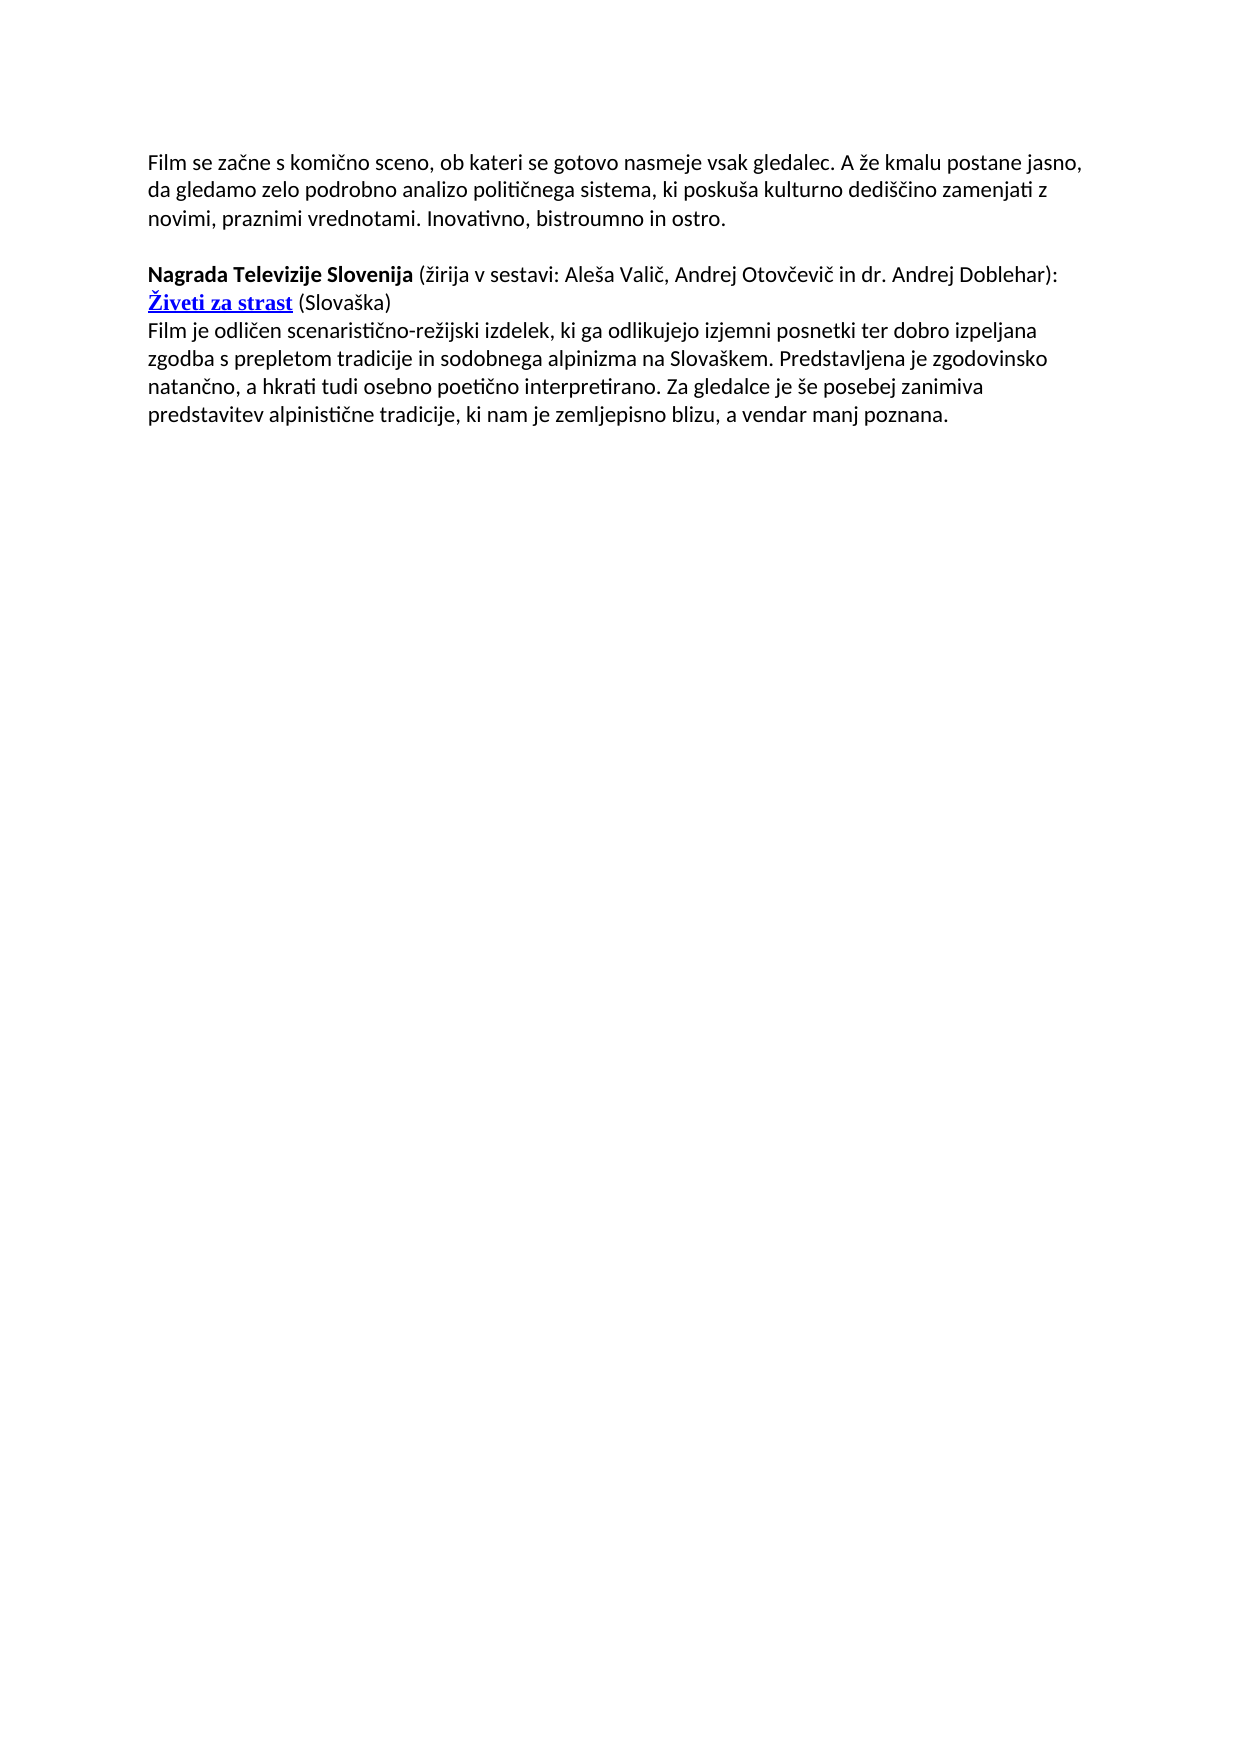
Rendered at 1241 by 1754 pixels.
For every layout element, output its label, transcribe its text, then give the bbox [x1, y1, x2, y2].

text Film se začne s komično sceno, ob kateri se gotovo nasmeje vsak gledalec. A že kmalu postane jasno, da gledamo zelo podrobno analizo političnega sistema, ki poskuša kulturno dediščino zamenjati z novimi, praznimi vrednotami. Inovativno, bistroumno in ostro. [148, 148, 1093, 232]
text Nagrada Televizije Slovenija (žirija v sestavi: Aleša Valič, Andrej Otovčevič in dr. Andrej Doblehar): Živeti za strast (Slovaška) Film je odličen scenaristično-režijski izdelek, ki ga odlikujejo izjemni posnetki ter dobro izpeljana zgodba s prepletom tradicije in sodobnega alpinizma na Slovaškem. Predstavljena je zgodovinsko natančno, a hkrati tudi osebno poetično interpretirano. Za gledalce je še posebej zanimiva predstavitev alpinistične tradicije, ki nam je zemljepisno blizu, a vendar manj poznana. [148, 232, 1093, 428]
